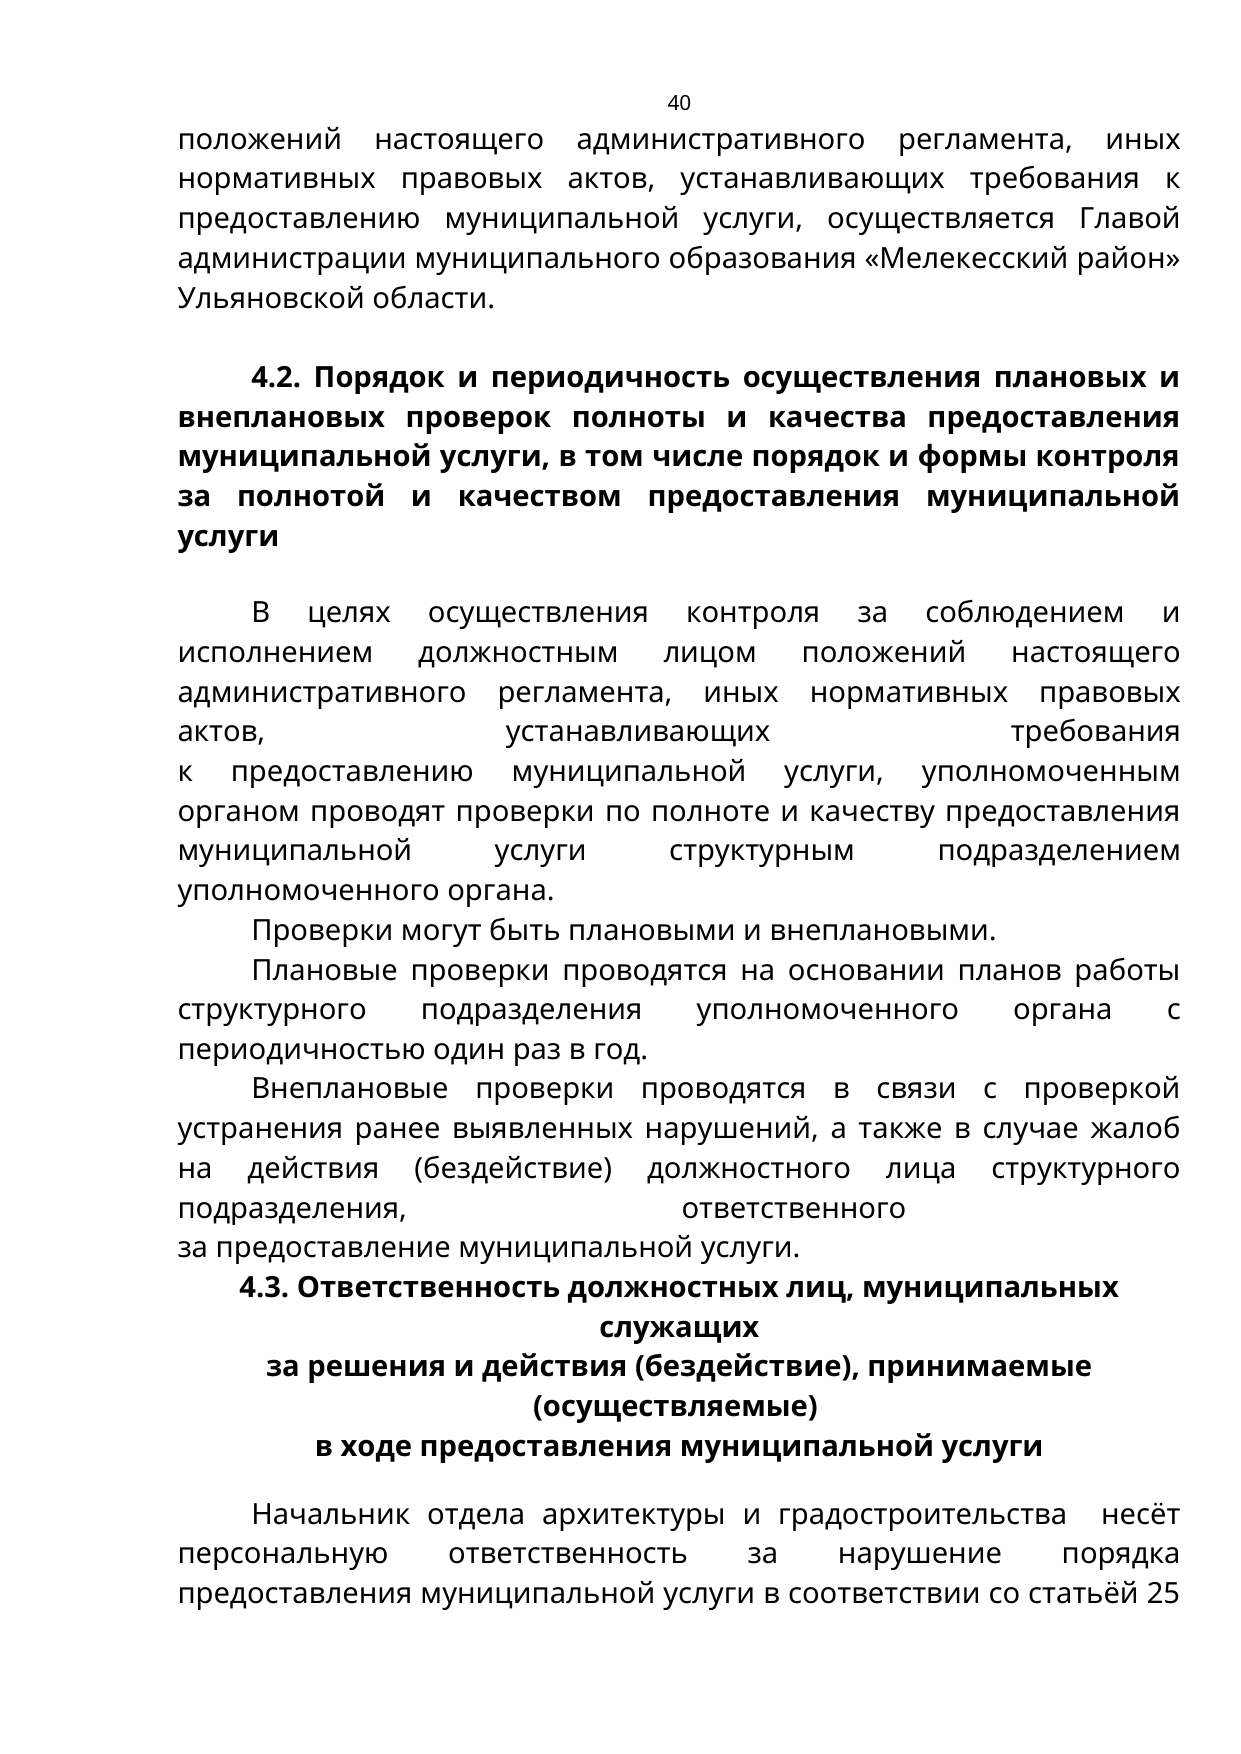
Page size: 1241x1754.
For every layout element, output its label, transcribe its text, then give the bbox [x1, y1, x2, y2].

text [177, 118, 1181, 317]
text 4.3. Ответственность должностных лиц, муниципальных служащих за решения и действия (бездействие), принимаемые (осуществляемые) в ходе предоставления муниципальной услуги [177, 1266, 1181, 1465]
text Проверки могут быть плановыми и внеплановыми. [177, 909, 1181, 949]
text 4.2. Порядок и периодичность осуществления плановых и внеплановых проверок полноты и качества предоставления муниципальной услуги, в том числе порядок и формы контроля за полнотой и качеством предоставления муниципальной услуги [177, 356, 1181, 555]
text В целях осуществления контроля за соблюдением и исполнением должностным лицом положений настоящего административного регламента, иных нормативных правовых актов, устанавливающих требования к предоставлению муниципальной услуги, уполномоченным органом проводят проверки по полноте и качеству предоставления муниципальной услуги структурным подразделением уполномоченного органа. [177, 592, 1181, 909]
text Плановые проверки проводятся на основании планов работы структурного подразделения уполномоченного органа с периодичностью один раз в год. [177, 949, 1181, 1068]
text Внеплановые проверки проводятся в связи с проверкой устранения ранее выявленных нарушений, а также в случае жалоб на действия (бездействие) должностного лица структурного подразделения, ответственного за предоставление муниципальной услуги. [177, 1068, 1181, 1266]
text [177, 1493, 1181, 1612]
